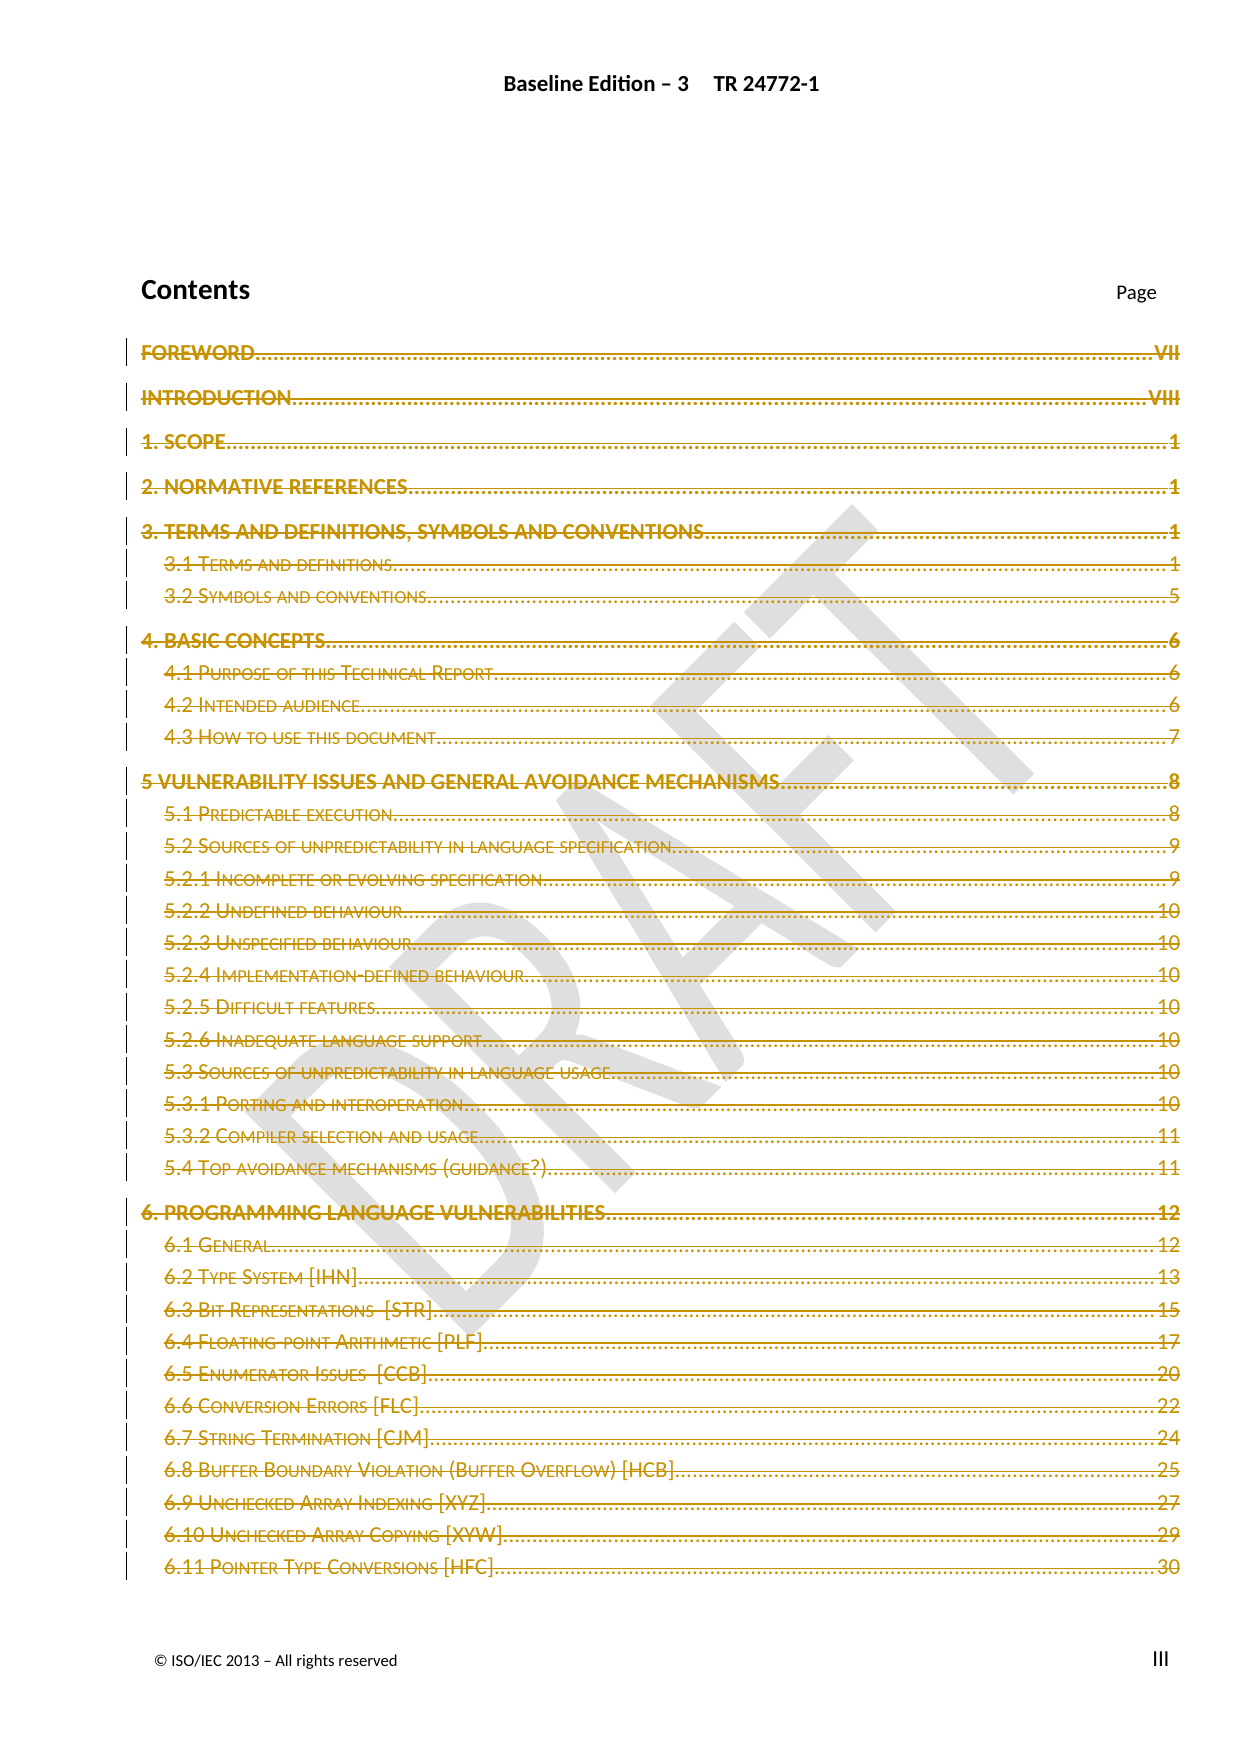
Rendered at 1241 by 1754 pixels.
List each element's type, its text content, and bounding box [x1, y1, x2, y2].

text Contents Page [141, 273, 1182, 306]
